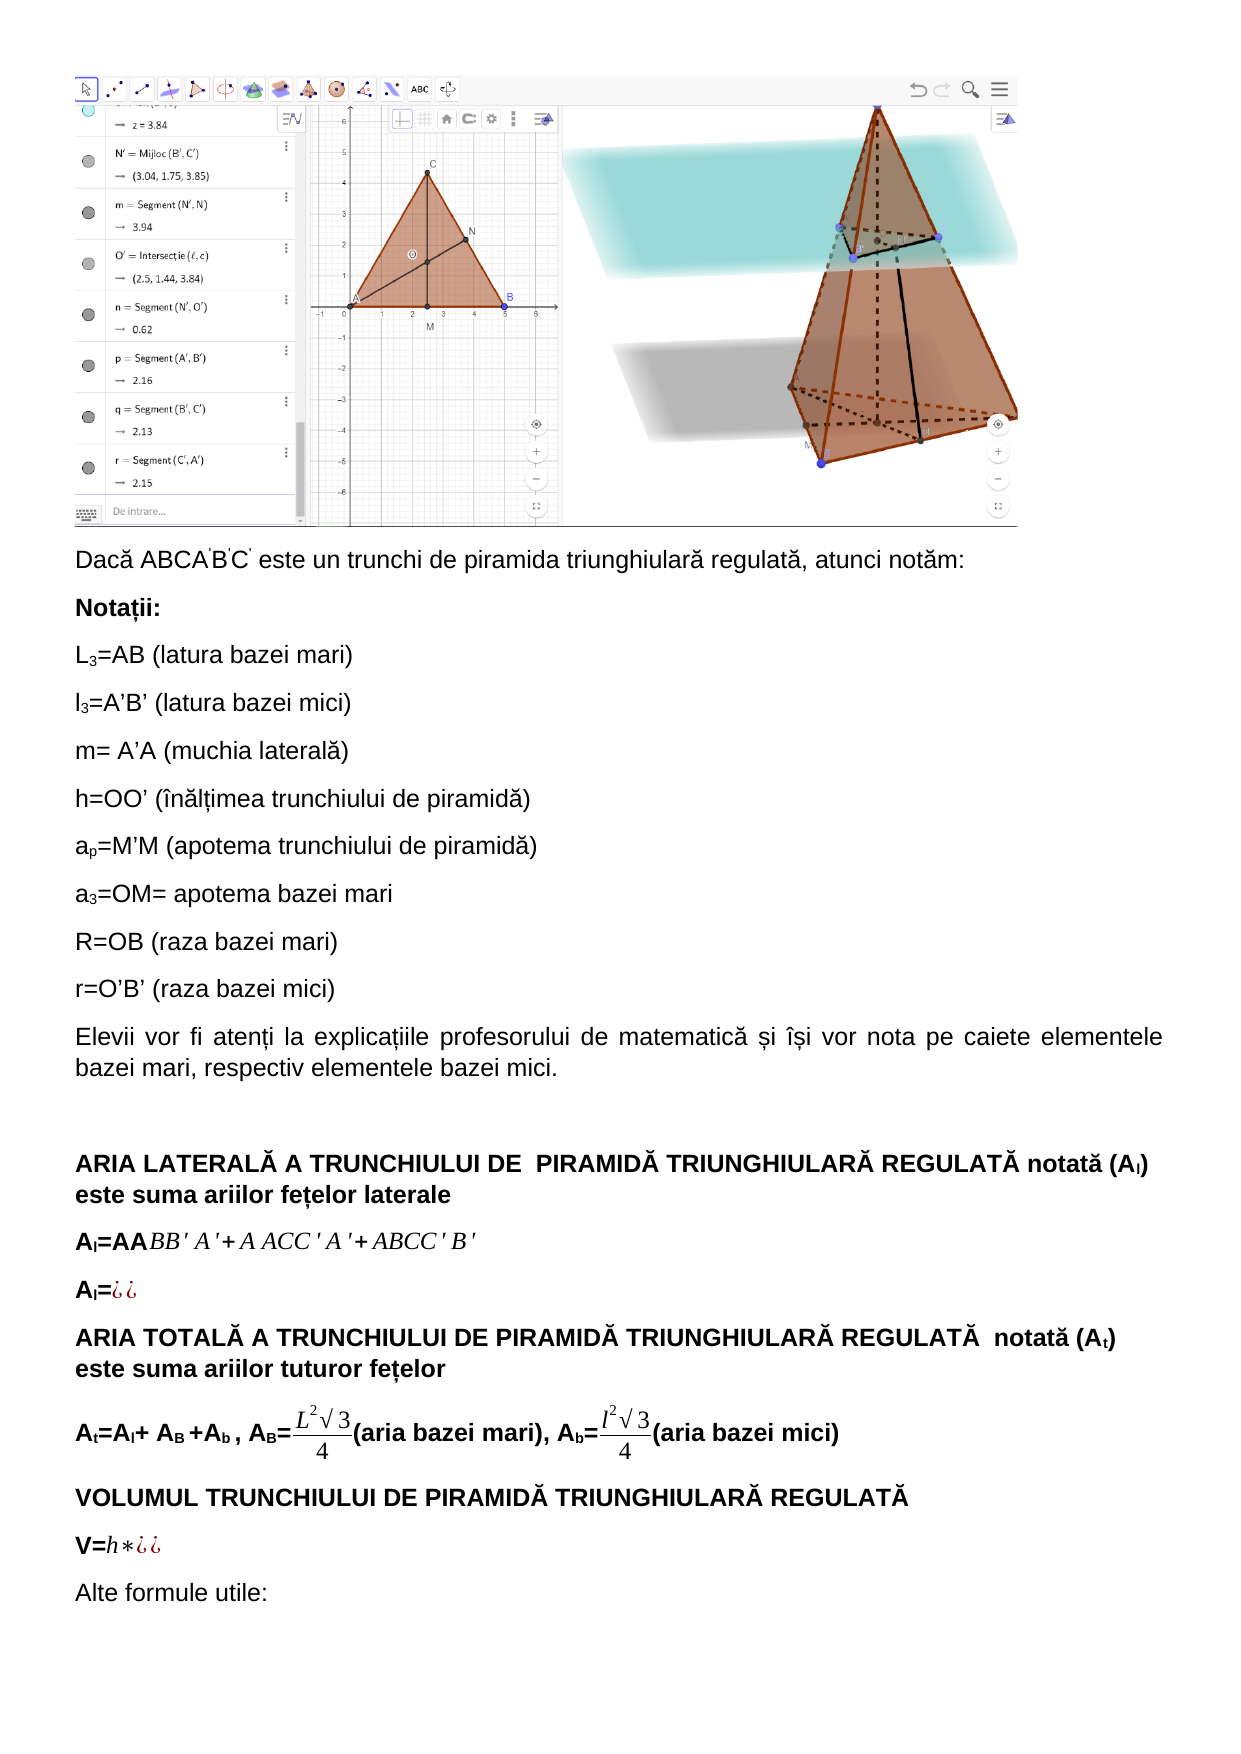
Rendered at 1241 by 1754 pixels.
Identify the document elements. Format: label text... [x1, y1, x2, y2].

text Al=AA [75, 1227, 1165, 1256]
text h=OO’ (înălțimea trunchiului de piramidă) [75, 784, 1165, 812]
text ARIA TOTALĂ A TRUNCHIULUI DE PIRAMIDĂ TRIUNGHIULARĂ REGULATĂ notată (At) este suma ariilor tuturor fețelor [75, 1323, 1165, 1383]
text Alte formule utile: [75, 1578, 1165, 1607]
text V= [75, 1531, 1165, 1559]
text l3=A’B’ (latura bazei mici) [75, 688, 1165, 717]
text Al= [75, 1275, 1165, 1304]
text ap=M’M (apotema trunchiului de piramidă) [75, 831, 1165, 860]
text Notații: [75, 593, 1165, 622]
text L3=AB (latura bazei mari) [75, 641, 1165, 669]
text VOLUMUL TRUNCHIULUI DE PIRAMIDĂ TRIUNGHIULARĂ REGULATĂ [75, 1483, 1165, 1512]
text r=O’B’ (raza bazei mici) [75, 974, 1165, 1003]
text Elevii vor fi atenți la explicațiile profesorului de matematică și își vor nota pe caiete elementele bazei mari, respectiv elementele bazei mici. [75, 1022, 1165, 1082]
text At=Al+ AB +Ab , AB=(aria bazei mari), Ab=(aria bazei mici) [75, 1402, 1165, 1464]
picture [75, 75, 1018, 527]
text ARIA LATERALĂ A TRUNCHIULUI DE PIRAMIDĂ TRIUNGHIULARĂ REGULATĂ notată (Al) este suma ariilor fețelor laterale [75, 1149, 1165, 1208]
text R=OB (raza bazei mari) [75, 927, 1165, 956]
text Dacă ABCA'B'C' este un trunchi de piramida triunghiulară regulată, atunci notăm: [75, 545, 1165, 574]
text a3=OM= apotema bazei mari [75, 879, 1165, 908]
text m= A’A (muchia laterală) [75, 736, 1165, 765]
